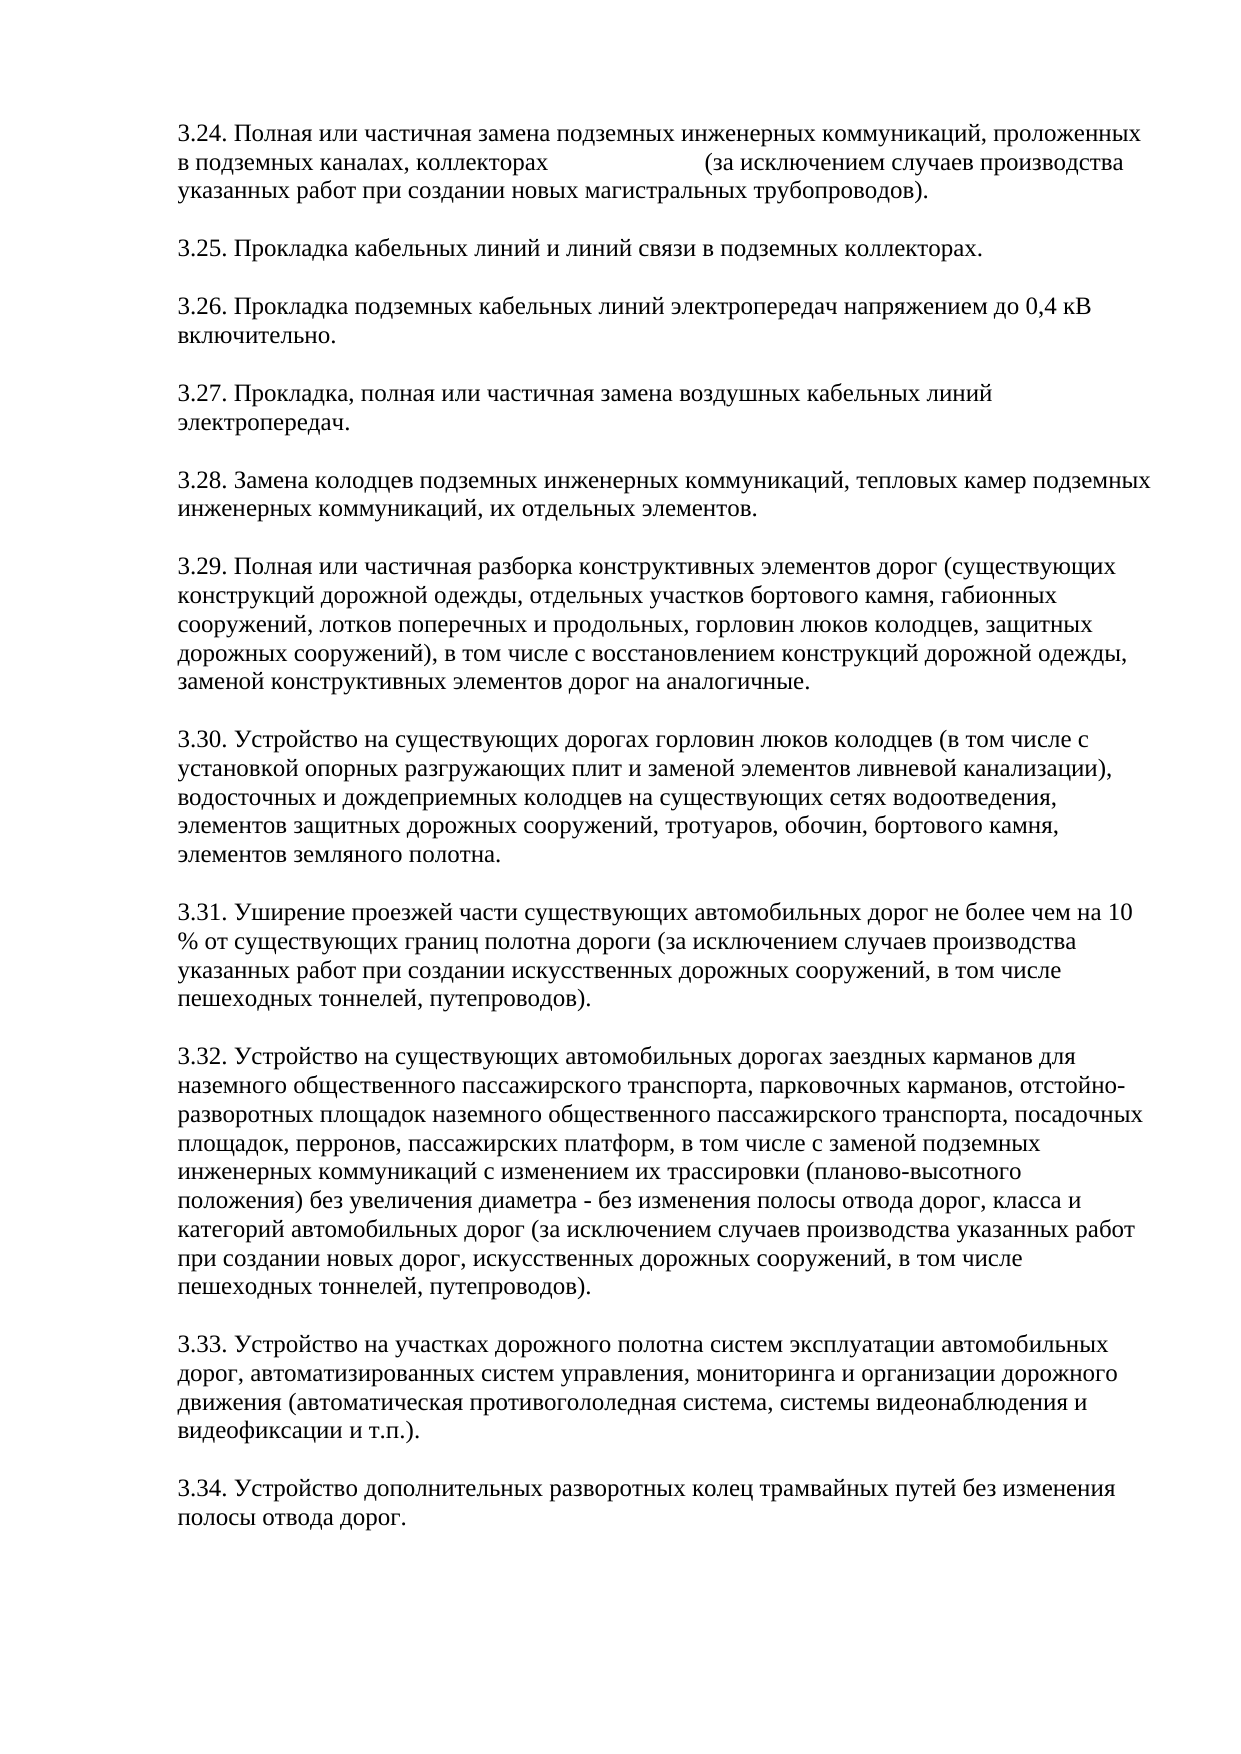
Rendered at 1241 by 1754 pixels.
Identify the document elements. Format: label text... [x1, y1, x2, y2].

text 3.25. Прокладка кабельных линий и линий связи в подземных коллекторах. [177, 233, 1152, 262]
text 3.31. Уширение проезжей части существующих автомобильных дорог не более чем на 10 % от существующих границ полотна дороги (за исключением случаев производства указанных работ при создании искусственных дорожных сооружений, в том числе пешеходных тоннелей, путепроводов). [177, 897, 1152, 1012]
text 3.32. Устройство на существующих автомобильных дорогах заездных карманов для наземного общественного пассажирского транспорта, парковочных карманов, отстойно-разворотных площадок наземного общественного пассажирского транспорта, посадочных площадок, перронов, пассажирских платформ, в том числе с заменой подземных инженерных коммуникаций с изменением их трассировки (планово-высотного положения) без увеличения диаметра - без изменения полосы отвода дорог, класса и категорий автомобильных дорог (за исключением случаев производства указанных работ при создании новых дорог, искусственных дорожных сооружений, в том числе пешеходных тоннелей, путепроводов). [177, 1041, 1152, 1300]
text 3.26. Прокладка подземных кабельных линий электропередач напряжением до 0,4 кВ включительно. [177, 291, 1152, 349]
text 3.34. Устройство дополнительных разворотных колец трамвайных путей без изменения полосы отвода дорог. [177, 1473, 1152, 1531]
text 3.28. Замена колодцев подземных инженерных коммуникаций, тепловых камер подземных инженерных коммуникаций, их отдельных элементов. [177, 465, 1152, 522]
text 3.33. Устройство на участках дорожного полотна систем эксплуатации автомобильных дорог, автоматизированных систем управления, мониторинга и организации дорожного движения (автоматическая противогололедная система, системы видеонаблюдения и видеофиксации и т.п.). [177, 1329, 1152, 1444]
text 3.30. Устройство на существующих дорогах горловин люков колодцев (в том числе с установкой опорных разгружающих плит и заменой элементов ливневой канализации), водосточных и дождеприемных колодцев на существующих сетях водоотведения, элементов защитных дорожных сооружений, тротуаров, обочин, бортового камня, элементов земляного полотна. [177, 724, 1152, 868]
text 3.27. Прокладка, полная или частичная замена воздушных кабельных линий электропередач. [177, 378, 1152, 436]
text 3.24. Полная или частичная замена подземных инженерных коммуникаций, проложенных в подземных каналах, коллекторах (за исключением случаев производства указанных работ при создании новых магистральных трубопроводов). [177, 118, 1152, 204]
text 3.29. Полная или частичная разборка конструктивных элементов дорог (существующих конструкций дорожной одежды, отдельных участков бортового камня, габионных сооружений, лотков поперечных и продольных, горловин люков колодцев, защитных дорожных сооружений), в том числе с восстановлением конструкций дорожной одежды, заменой конструктивных элементов дорог на аналогичные. [177, 551, 1152, 695]
